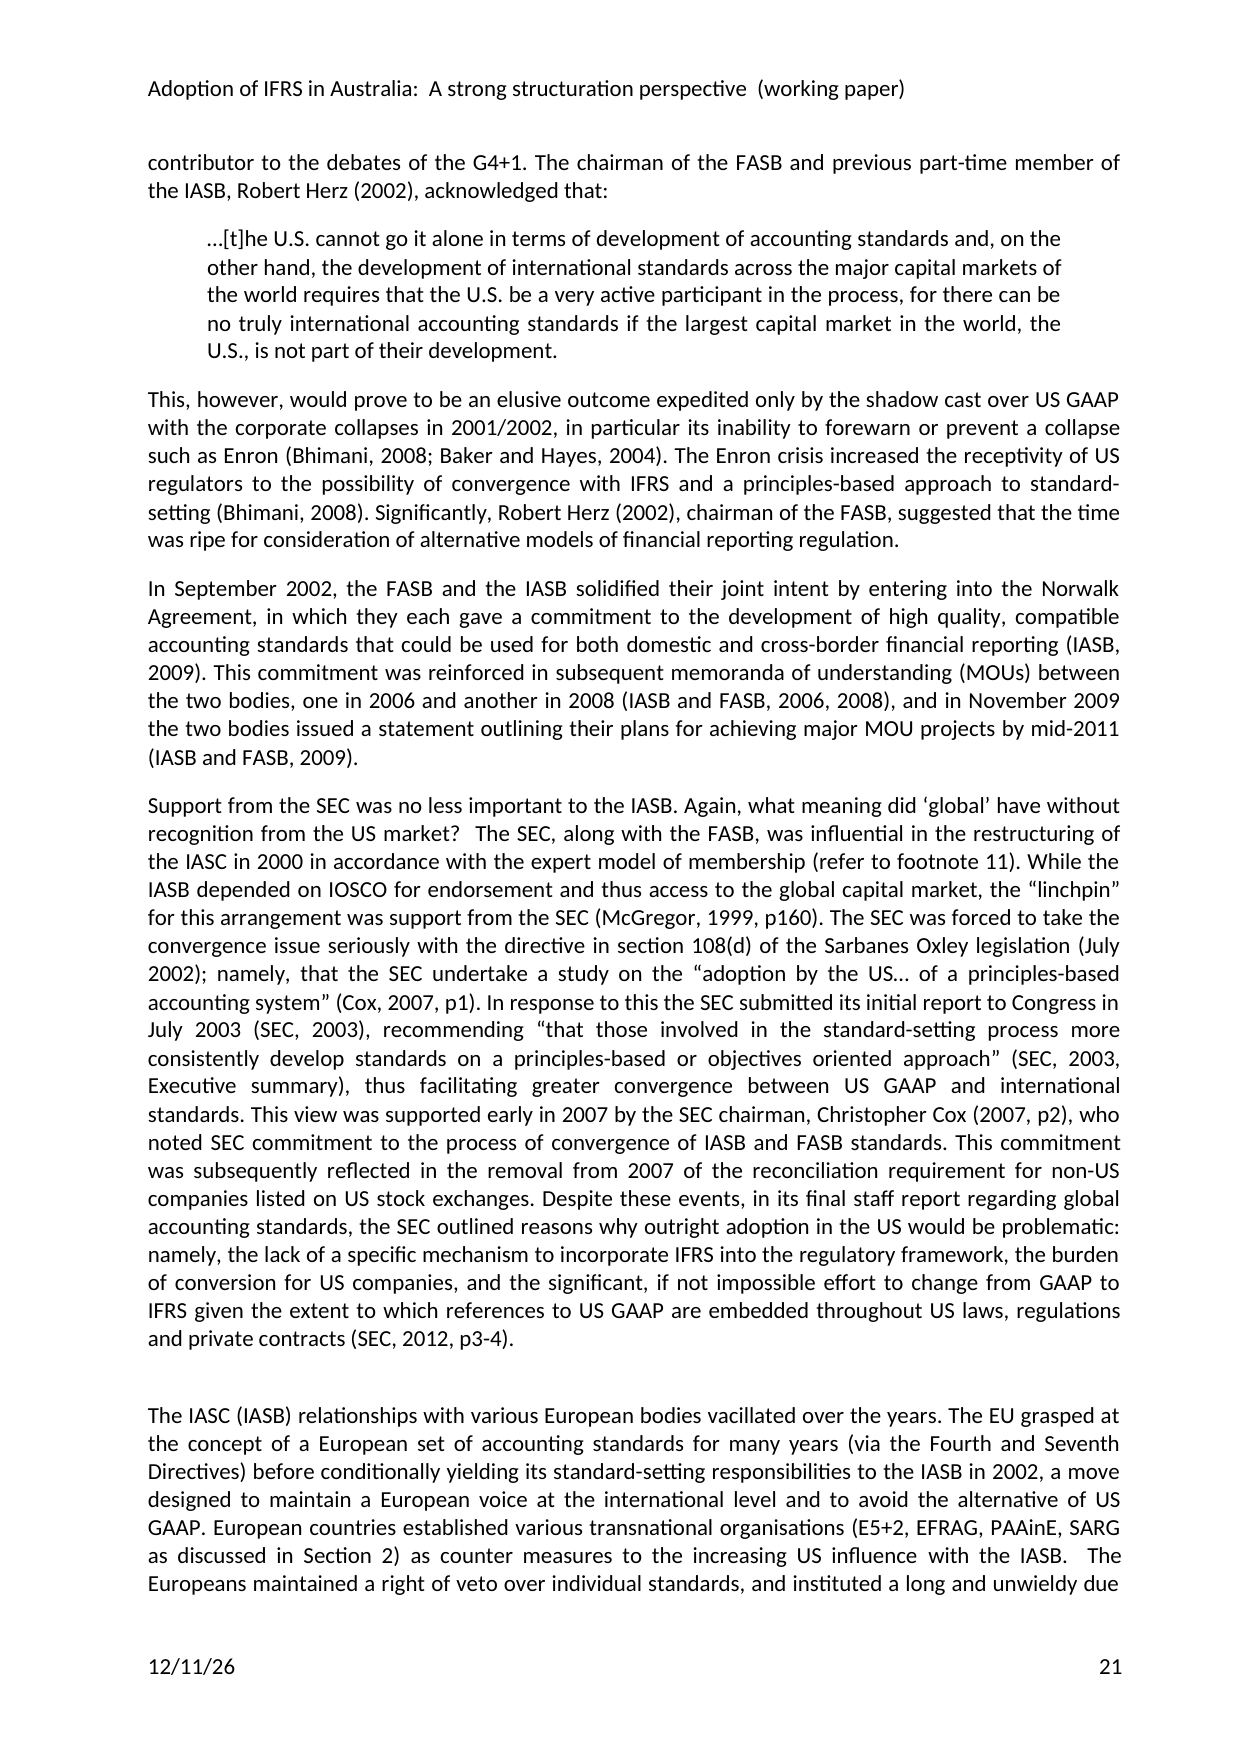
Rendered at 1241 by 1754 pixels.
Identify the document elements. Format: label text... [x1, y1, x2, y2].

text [148, 1401, 1122, 1597]
text In September 2002, the FASB and the IASB solidified their joint intent by entering into the Norwalk Agreement, in which they each gave a commitment to the development of high quality, compatible accounting standards that could be used for both domestic and cross-border financial reporting (IASB, 2009). This commitment was reinforced in subsequent memoranda of understanding (MOUs) between the two bodies, one in 2006 and another in 2008 (IASB and FASB, 2006, 2008), and in November 2009 the two bodies issued a statement outlining their plans for achieving major MOU projects by mid-2011 (IASB and FASB, 2009). [148, 574, 1122, 771]
text Support from the SEC was no less important to the IASB. Again, what meaning did ‘global’ have without recognition from the US market? The SEC, along with the FASB, was influential in the restructuring of the IASC in 2000 in accordance with the expert model of membership (refer to footnote 11). While the IASB depended on IOSCO for endorsement and thus access to the global capital market, the “linchpin” for this arrangement was support from the SEC (McGregor, 1999, p160). The SEC was forced to take the convergence issue seriously with the directive in section 108(d) of the Sarbanes Oxley legislation (July 2002); namely, that the SEC undertake a study on the “adoption by the US… of a principles-based accounting system” (Cox, 2007, p1). In response to this the SEC submitted its initial report to Congress in July 2003 (SEC, 2003), recommending “that those involved in the standard-setting process more consistently develop standards on a principles-based or objectives oriented approach” (SEC, 2003, Executive summary), thus facilitating greater convergence between US GAAP and international standards. This view was supported early in 2007 by the SEC chairman, Christopher Cox (2007, p2), who noted SEC commitment to the process of convergence of IASB and FASB standards. This commitment was subsequently reflected in the removal from 2007 of the reconciliation requirement for non-US companies listed on US stock exchanges. Despite these events, in its final staff report regarding global accounting standards, the SEC outlined reasons why outright adoption in the US would be problematic: namely, the lack of a specific mechanism to incorporate IFRS into the regulatory framework, the burden of conversion for US companies, and the significant, if not impossible effort to change from GAAP to IFRS given the extent to which references to US GAAP are embedded throughout US laws, regulations and private contracts (SEC, 2012, p3-4). [148, 791, 1122, 1352]
text This, however, would prove to be an elusive outcome expedited only by the shadow cast over US GAAP with the corporate collapses in 2001/2002, in particular its inability to forewarn or prevent a collapse such as Enron (Bhimani, 2008; Baker and Hayes, 2004). The Enron crisis increased the receptivity of US regulators to the possibility of convergence with IFRS and a principles-based approach to standard-setting (Bhimani, 2008). Significantly, Robert Herz (2002), chairman of the FASB, suggested that the time was ripe for consideration of alternative models of financial reporting regulation. [148, 386, 1122, 554]
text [148, 148, 1122, 204]
text …[t]he U.S. cannot go it alone in terms of development of accounting standards and, on the other hand, the development of international standards across the major capital markets of the world requires that the U.S. be a very active participant in the process, for there can be no truly international accounting standards if the largest capital market in the world, the U.S., is not part of their development. [207, 224, 1063, 365]
